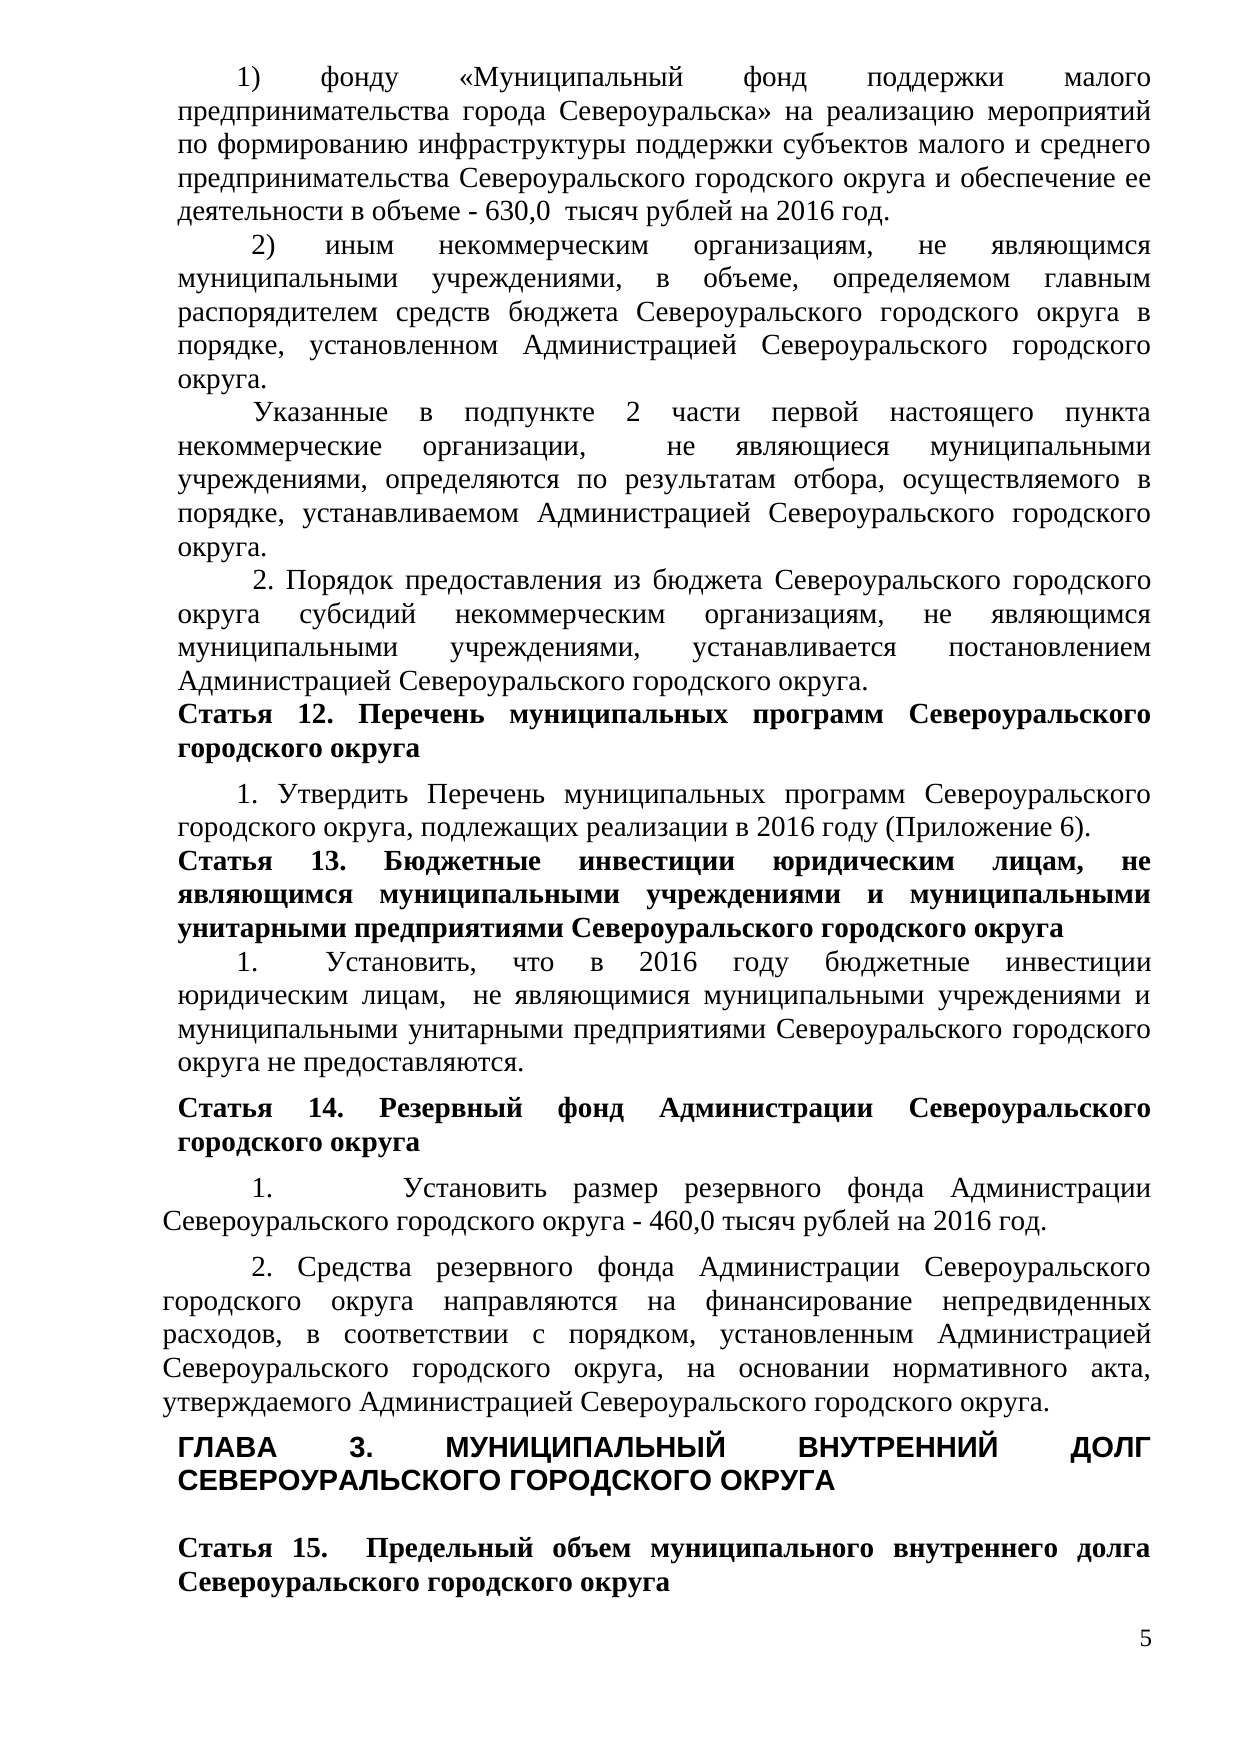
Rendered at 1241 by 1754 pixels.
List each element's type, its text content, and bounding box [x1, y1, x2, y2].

text Указанные в подпункте 2 части первой настоящего пункта некоммерческие организации, не являющиеся муниципальными учреждениями, определяются по результатам отбора, осуществляемого в порядке, устанавливаемом Администрацией Североуральского городского округа. [177, 394, 1152, 562]
list Установить, что в 2016 году бюджетные инвестиции юридическим лицам, не являющимися муниципальными учреждениями и муниципальными унитарными предприятиями Североуральского городского округа не предоставляются. [177, 944, 1152, 1078]
text 1) фонду «Муниципальный фонд поддержки малого предпринимательства города Североуральска» на реализацию мероприятий по формированию инфраструктуры поддержки субъектов малого и среднего предпринимательства Североуральского городского округа и обеспечение ее деятельности в объеме - 630,0 тысяч рублей на 2016 год. [177, 59, 1152, 227]
list Установить размер резервного фонда Администрации Североуральского городского округа - 460,0 тысяч рублей на 2016 год. [162, 1170, 1152, 1237]
text Статья 12. Перечень муниципальных программ Североуральского городского округа [177, 696, 1152, 763]
text Статья 13. Бюджетные инвестиции юридическим лицам, не являющимся муниципальными учреждениями и муниципальными унитарными предприятиями Североуральского городского округа [177, 843, 1152, 944]
text 2) иным некоммерческим организациям, не являющимся муниципальными учреждениями, в объеме, определяемом главным распорядителем средств бюджета Североуральского городского округа в порядке, установленном Администрацией Североуральского городского округа. [177, 227, 1152, 394]
text Статья 14. Резервный фонд Администрации Североуральского городского округа [177, 1090, 1152, 1157]
text 2. Средства резервного фонда Администрации Североуральского городского округа направляются на финансирование непредвиденных расходов, в соответствии с порядком, установленным Администрацией Североуральского городского округа, на основании нормативного акта, утверждаемого Администрацией Североуральского городского округа. [162, 1249, 1152, 1417]
text ГЛАВА 3. МУНИЦИПАЛЬНЫЙ ВНУТРЕННИЙ ДОЛГ СЕВЕРОУРАЛЬСКОГО ГОРОДСКОГО ОКРУГА [177, 1430, 1152, 1497]
text 1. Утвердить Перечень муниципальных программ Североуральского городского округа, подлежащих реализации в 2016 году (Приложение 6). [177, 776, 1152, 843]
text 2. Порядок предоставления из бюджета Североуральского городского округа субсидий некоммерческим организациям, не являющимся муниципальными учреждениями, устанавливается постановлением Администрацией Североуральского городского округа. [177, 562, 1152, 696]
text Статья 15. Предельный объем муниципального внутреннего долга Североуральского городского округа [177, 1530, 1152, 1597]
